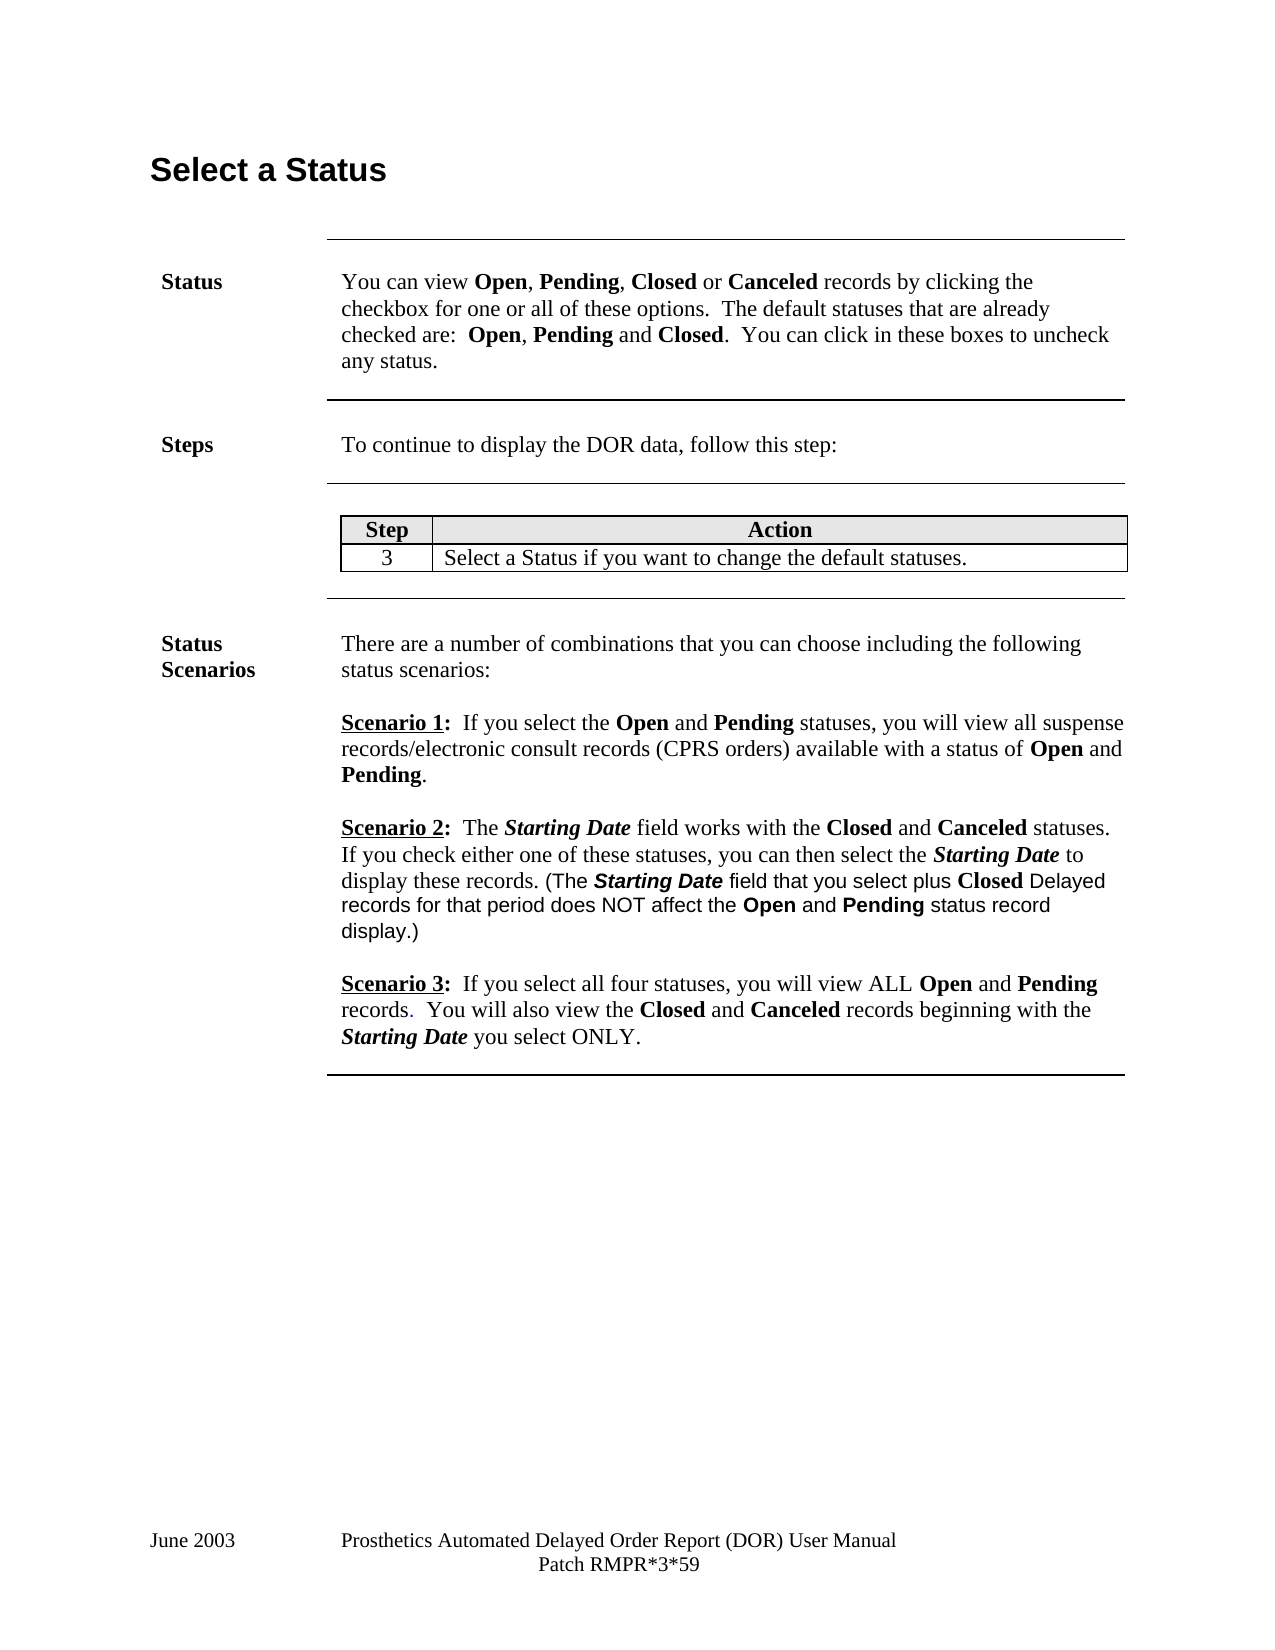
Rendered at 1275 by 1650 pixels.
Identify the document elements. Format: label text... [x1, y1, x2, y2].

table_header To continue to display the DOR data, follow this step: [330, 431, 1136, 458]
table_header You can view Open, Pending, Closed or Canceled records by clicking the checkbox for one or all of these options. The default statuses that are already checked are: Open, Pending and Closed. You can click in these boxes to uncheck any status. [330, 269, 1136, 374]
table_cell Select a Status if you want to change the default statuses. [433, 545, 1127, 571]
subtitle Select a Status [150, 150, 1125, 188]
table_cell 3 [342, 545, 432, 571]
table_header Status Scenarios [150, 630, 330, 1049]
table_header There are a number of combinations that you can choose including the following status scenarios: Scenario 1: If you select the Open and Pending statuses, you will view all suspense records/electronic consult records (CPRS orders) available with a status of Open and Pending. Scenario 2: The Starting Date field works with the Closed and Canceled statuses. If you check either one of these statuses, you can then select the Starting Date to display these records. (The Starting Date field that you select plus Closed Delayed records for that period does NOT affect the Open and Pending status record display.) Scenario 3: If you select all four statuses, you will view ALL Open and Pending records. You will also view the Closed and Canceled records beginning with the Starting Date you select ONLY. [330, 630, 1136, 1049]
table_header Status [150, 269, 330, 374]
table_header Action [433, 517, 1127, 543]
table_header Step [342, 517, 432, 543]
table_header Steps [150, 431, 330, 458]
